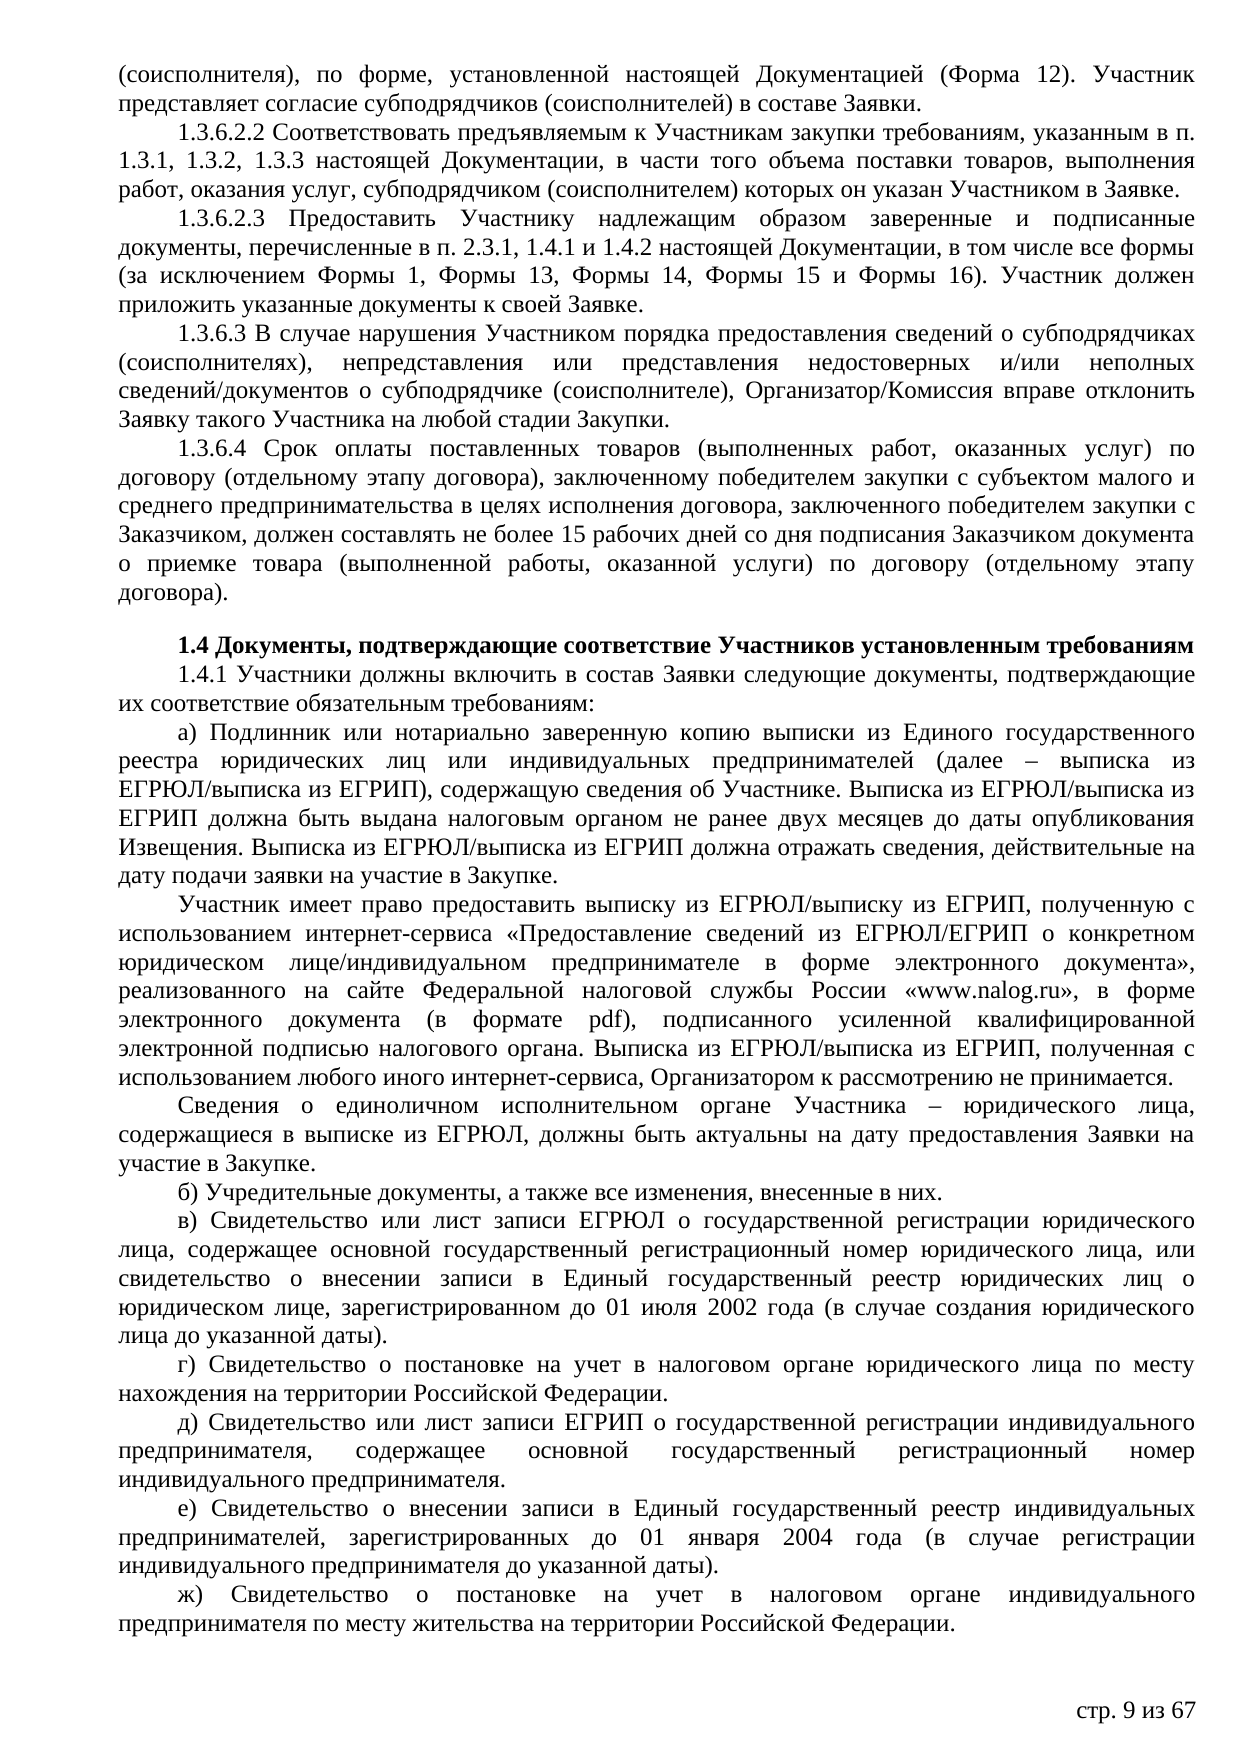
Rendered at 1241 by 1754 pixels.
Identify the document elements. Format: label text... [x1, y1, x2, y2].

text 1.3.6.4 Срок оплаты поставленных товаров (выполненных работ, оказанных услуг) по договору (отдельному этапу договора), заключенному победителем закупки с субъектом малого и среднего предпринимательства в целях исполнения договора, заключенного победителем закупки с Заказчиком, должен составлять не более 15 рабочих дней со дня подписания Заказчиком документа о приемке товара (выполненной работы, оказанной услуги) по договору (отдельному этапу договора). [118, 433, 1196, 605]
text Сведения о единоличном исполнительном органе Участника – юридического лица, содержащиеся в выписке из ЕГРЮЛ, должны быть актуальны на дату предоставления Заявки на участие в Закупке. [118, 1090, 1196, 1177]
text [118, 59, 1196, 117]
text Участник имеет право предоставить выписку из ЕГРЮЛ/выписку из ЕГРИП, полученную с использованием интернет-сервиса «Предоставление сведений из ЕГРЮЛ/ЕГРИП о конкретном юридическом лице/индивидуальном предпринимателе в форме электронного документа», реализованного на сайте Федеральной налоговой службы России «www.nalog.ru», в форме электронного документа (в формате pdf), подписанного усиленной квалифицированной электронной подписью налогового органа. Выписка из ЕГРЮЛ/выписка из ЕГРИП, полученная с использованием любого иного интернет-сервиса, Организатором к рассмотрению не принимается. [118, 889, 1196, 1090]
text е) Свидетельство о внесении записи в Единый государственный реестр индивидуальных предпринимателей, зарегистрированных до 01 января 2004 года (в случае регистрации индивидуального предпринимателя до указанной даты). [118, 1493, 1196, 1579]
text в) Свидетельство или лист записи ЕГРЮЛ о государственной регистрации юридического лица, содержащее основной государственный регистрационный номер юридического лица, или свидетельство о внесении записи в Единый государственный реестр юридических лиц о юридическом лице, зарегистрированном до 01 июля 2002 года (в случае создания юридического лица до указанной даты). [118, 1205, 1196, 1349]
text д) Свидетельство или лист записи ЕГРИП о государственной регистрации индивидуального предпринимателя, содержащее основной государственный регистрационный номер индивидуального предпринимателя. [118, 1407, 1196, 1493]
text ж) Свидетельство о постановке на учет в налоговом органе индивидуального предпринимателя по месту жительства на территории Российской Федерации. [118, 1579, 1196, 1637]
text 1.3.6.2.2 Соответствовать предъявляемым к Участникам закупки требованиям, указанным в п. 1.3.1, 1.3.2, 1.3.3 настоящей Документации, в части того объема поставки товаров, выполнения работ, оказания услуг, субподрядчиком (соисполнителем) которых он указан Участником в Заявке. [118, 117, 1196, 203]
text б) Учредительные документы, а также все изменения, внесенные в них. [118, 1177, 1196, 1205]
text 1.4.1 Участники должны включить в состав Заявки следующие документы, подтверждающие их соответствие обязательным требованиям: [118, 659, 1196, 717]
text 1.4 Документы, подтверждающие соответствие Участников установленным требованиям [118, 630, 1196, 659]
text г) Свидетельство о постановке на учет в налоговом органе юридического лица по месту нахождения на территории Российской Федерации. [118, 1349, 1196, 1407]
text 1.3.6.2.3 Предоставить Участнику надлежащим образом заверенные и подписанные документы, перечисленные в п. 2.3.1, 1.4.1 и 1.4.2 настоящей Документации, в том числе все формы (за исключением Формы 1, Формы 13, Формы 14, Формы 15 и Формы 16). Участник должен приложить указанные документы к своей Заявке. [118, 203, 1196, 318]
text а) Подлинник или нотариально заверенную копию выписки из Единого государственного реестра юридических лиц или индивидуальных предпринимателей (далее – выписка из ЕГРЮЛ/выписка из ЕГРИП), содержащую сведения об Участнике. Выписка из ЕГРЮЛ/выписка из ЕГРИП должна быть выдана налоговым органом не ранее двух месяцев до даты опубликования Извещения. Выписка из ЕГРЮЛ/выписка из ЕГРИП должна отражать сведения, действительные на дату подачи заявки на участие в Закупке. [118, 717, 1196, 889]
text 1.3.6.3 В случае нарушения Участником порядка предоставления сведений о субподрядчиках (соисполнителях), непредставления или представления недостоверных и/или неполных сведений/документов о субподрядчике (соисполнителе), Организатор/Комиссия вправе отклонить Заявку такого Участника на любой стадии Закупки. [118, 318, 1196, 433]
